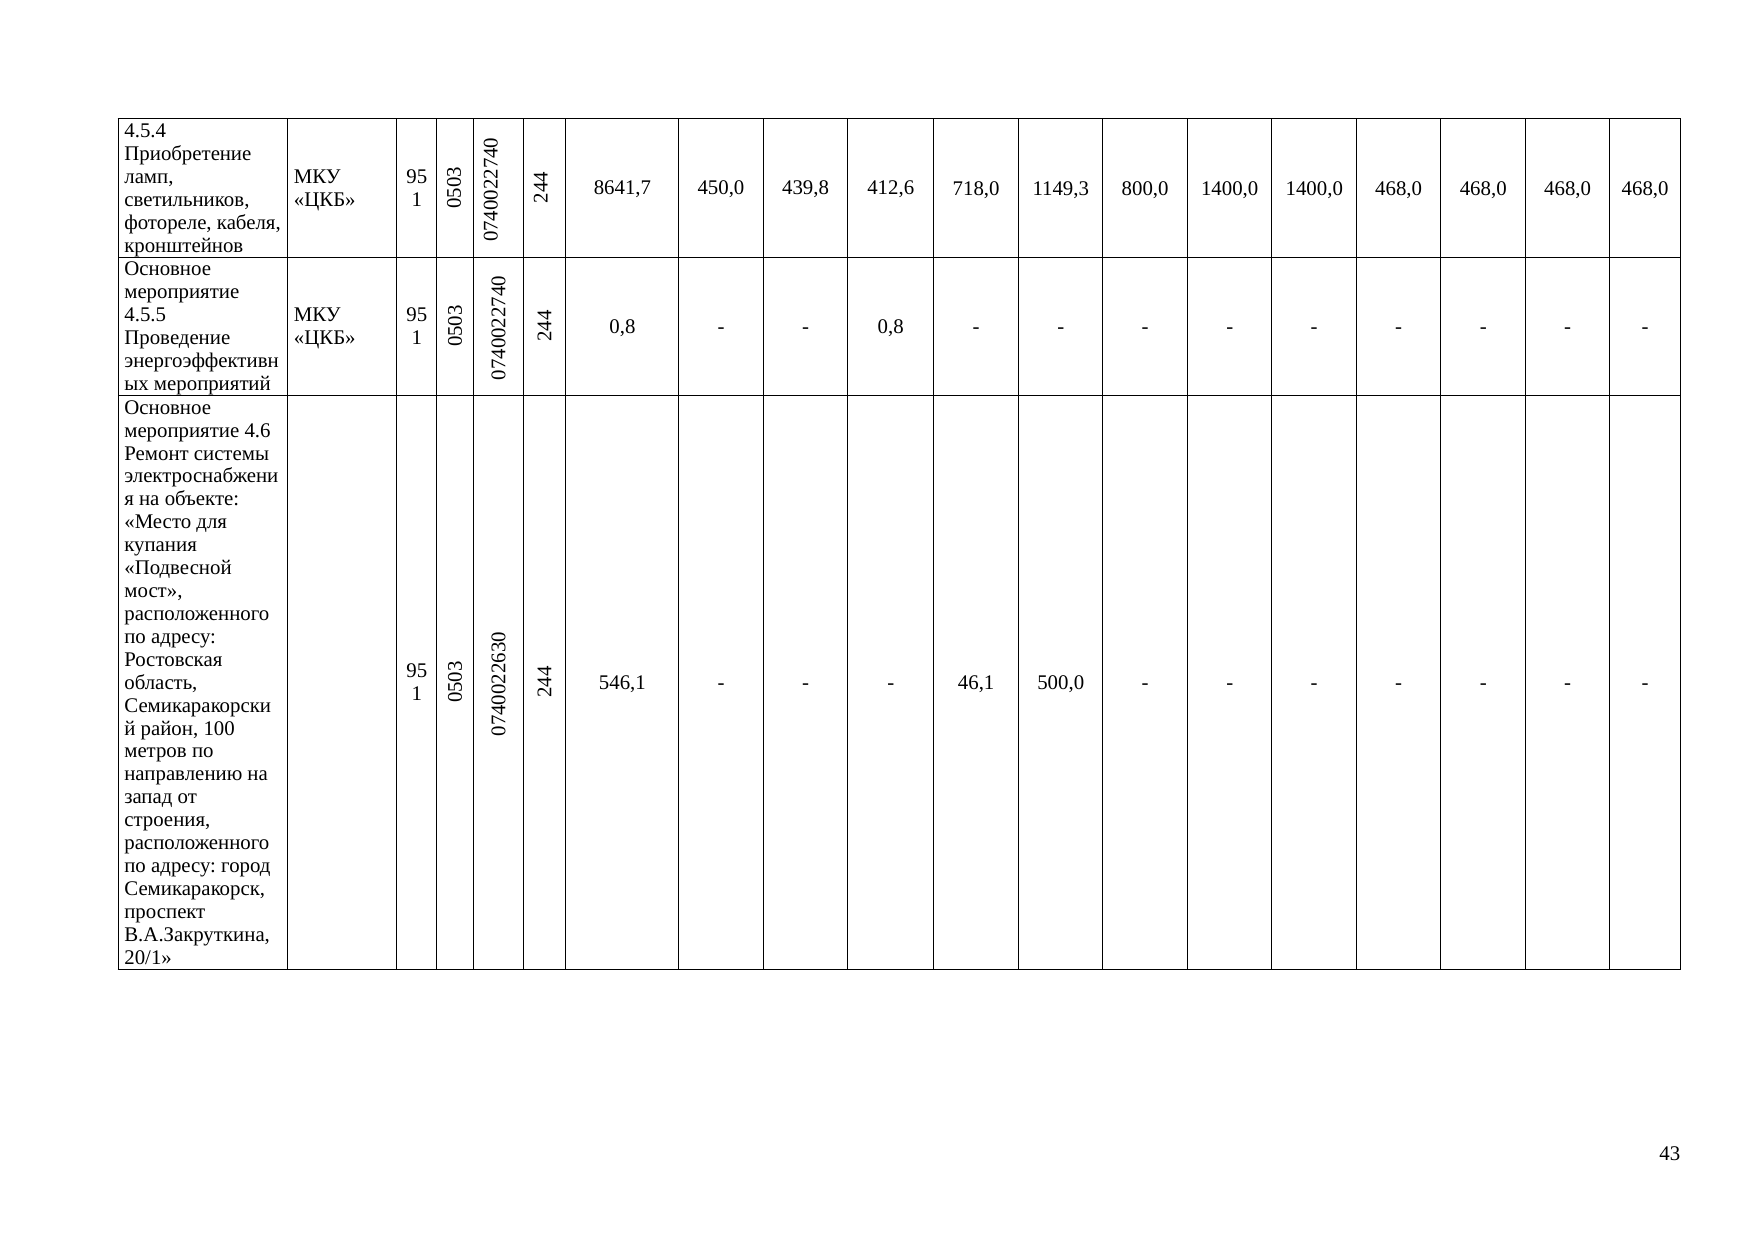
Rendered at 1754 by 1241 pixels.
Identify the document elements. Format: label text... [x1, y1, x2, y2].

table_cell 500,0 [1019, 396, 1102, 969]
table_cell - [934, 258, 1018, 395]
table_cell - [1441, 258, 1525, 395]
table_cell 244 [524, 119, 565, 257]
table_cell 244 [524, 258, 565, 395]
table_cell 718,0 [934, 119, 1018, 257]
table_cell - [1610, 396, 1680, 969]
table_cell 450,0 [679, 119, 763, 257]
table_cell - [1272, 258, 1356, 395]
table_cell 546,1 [566, 396, 678, 969]
table_cell 439,8 [764, 119, 847, 257]
table_cell - [679, 396, 763, 969]
table_cell - [1357, 396, 1440, 969]
table_cell - [1526, 258, 1609, 395]
table_cell - [764, 258, 847, 395]
table_cell - [1357, 258, 1440, 395]
table_cell МКУ «ЦКБ» [288, 119, 396, 257]
table_cell - [764, 396, 847, 969]
table_cell 0740022740 [474, 258, 523, 395]
table_cell 468,0 [1526, 119, 1609, 257]
table_cell 8641,7 [566, 119, 678, 257]
table_cell - [1188, 258, 1271, 395]
table_cell - [1610, 258, 1680, 395]
table_cell 951 [397, 396, 436, 969]
table_cell - [1272, 396, 1356, 969]
table_cell Основное мероприятие 4.5.5 Проведение энергоэффективных мероприятий [119, 258, 287, 395]
table_cell 951 [397, 119, 436, 257]
table_cell 0740022630 [474, 396, 523, 969]
table_cell - [848, 396, 933, 969]
table_cell 0503 [437, 396, 473, 969]
table_cell 468,0 [1441, 119, 1525, 257]
table_cell 468,0 [1357, 119, 1440, 257]
table_cell 4.5.4 Приобретение ламп, светильников, фотореле, кабеля, кронштейнов [119, 119, 287, 257]
table_cell 0740022740 [474, 119, 523, 257]
table_cell 1400,0 [1188, 119, 1271, 257]
table_cell 0503 [437, 258, 473, 395]
table_cell - [679, 258, 763, 395]
table_cell 0503 [437, 119, 473, 257]
table_cell МКУ «ЦКБ» [288, 258, 396, 395]
table_cell 951 [397, 258, 436, 395]
table_cell 1149,3 [1019, 119, 1102, 257]
table_cell - [1441, 396, 1525, 969]
table_cell - [1103, 258, 1187, 395]
table_cell - [1526, 396, 1609, 969]
table_cell 244 [524, 396, 565, 969]
table_cell - [1103, 396, 1187, 969]
table_cell [288, 396, 396, 969]
table_cell - [1019, 258, 1102, 395]
table_cell 0,8 [566, 258, 678, 395]
table_cell 412,6 [848, 119, 933, 257]
table_cell 468,0 [1610, 119, 1680, 257]
table_cell 800,0 [1103, 119, 1187, 257]
table_cell 1400,0 [1272, 119, 1356, 257]
table_cell Основное мероприятие 4.6 Ремонт системы электроснабжения на объекте: «Место для купания «Подвесной мост», расположенного по адресу: Ростовская область, Семикаракорский район, 100 метров по направлению на запад от строения, расположенного по адресу: город Семикаракорск, проспект В.А.Закруткина, 20/1» [119, 396, 287, 969]
table_cell 46,1 [934, 396, 1018, 969]
table_cell 0,8 [848, 258, 933, 395]
table_cell - [1188, 396, 1271, 969]
